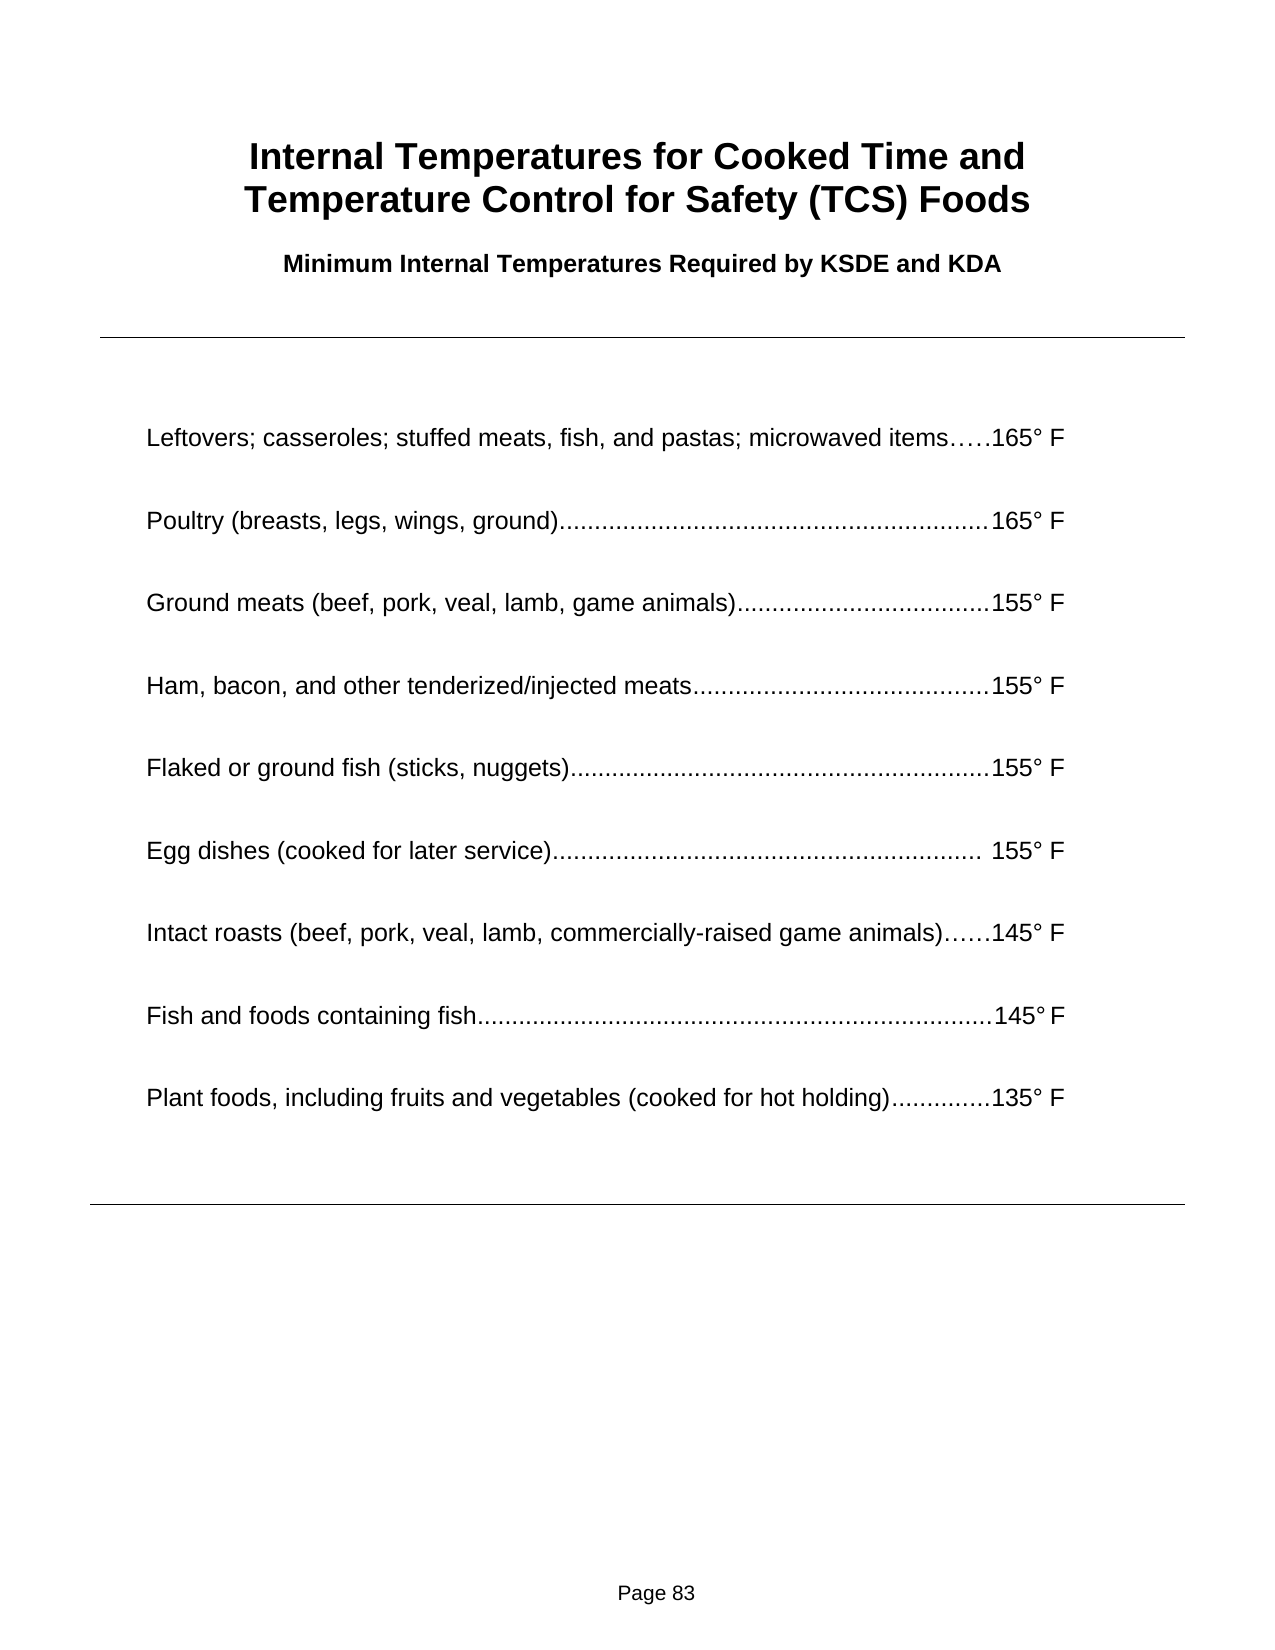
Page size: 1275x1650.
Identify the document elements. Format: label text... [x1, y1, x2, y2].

text Flaked or ground fish (sticks, nuggets) 155° F [146, 753, 1185, 782]
text Poultry (breasts, legs, wings, ground) 165° F [146, 506, 1185, 534]
text Intact roasts (beef, pork, veal, lamb, commercially-raised game animals) 145° F [146, 918, 1185, 947]
text Minimum Internal Temperatures Required by KSDE and KDA [100, 249, 1185, 278]
text Ham, bacon, and other tenderized/injected meats 155° F [146, 671, 1185, 699]
text Leftovers; casseroles; stuffed meats, fish, and pastas; microwaved items 165° F [146, 423, 1185, 452]
text Egg dishes (cooked for later service) 155° F [146, 836, 1185, 864]
text Fish and foods containing fish 145° F [146, 1001, 1185, 1029]
text Ground meats (beef, pork, veal, lamb, game animals) 155° F [146, 588, 1185, 617]
text Plant foods, including fruits and vegetables (cooked for hot holding) 135° F [146, 1083, 1185, 1112]
text Internal Temperatures for Cooked Time and Temperature Control for Safety (TCS) Foods [90, 134, 1185, 220]
